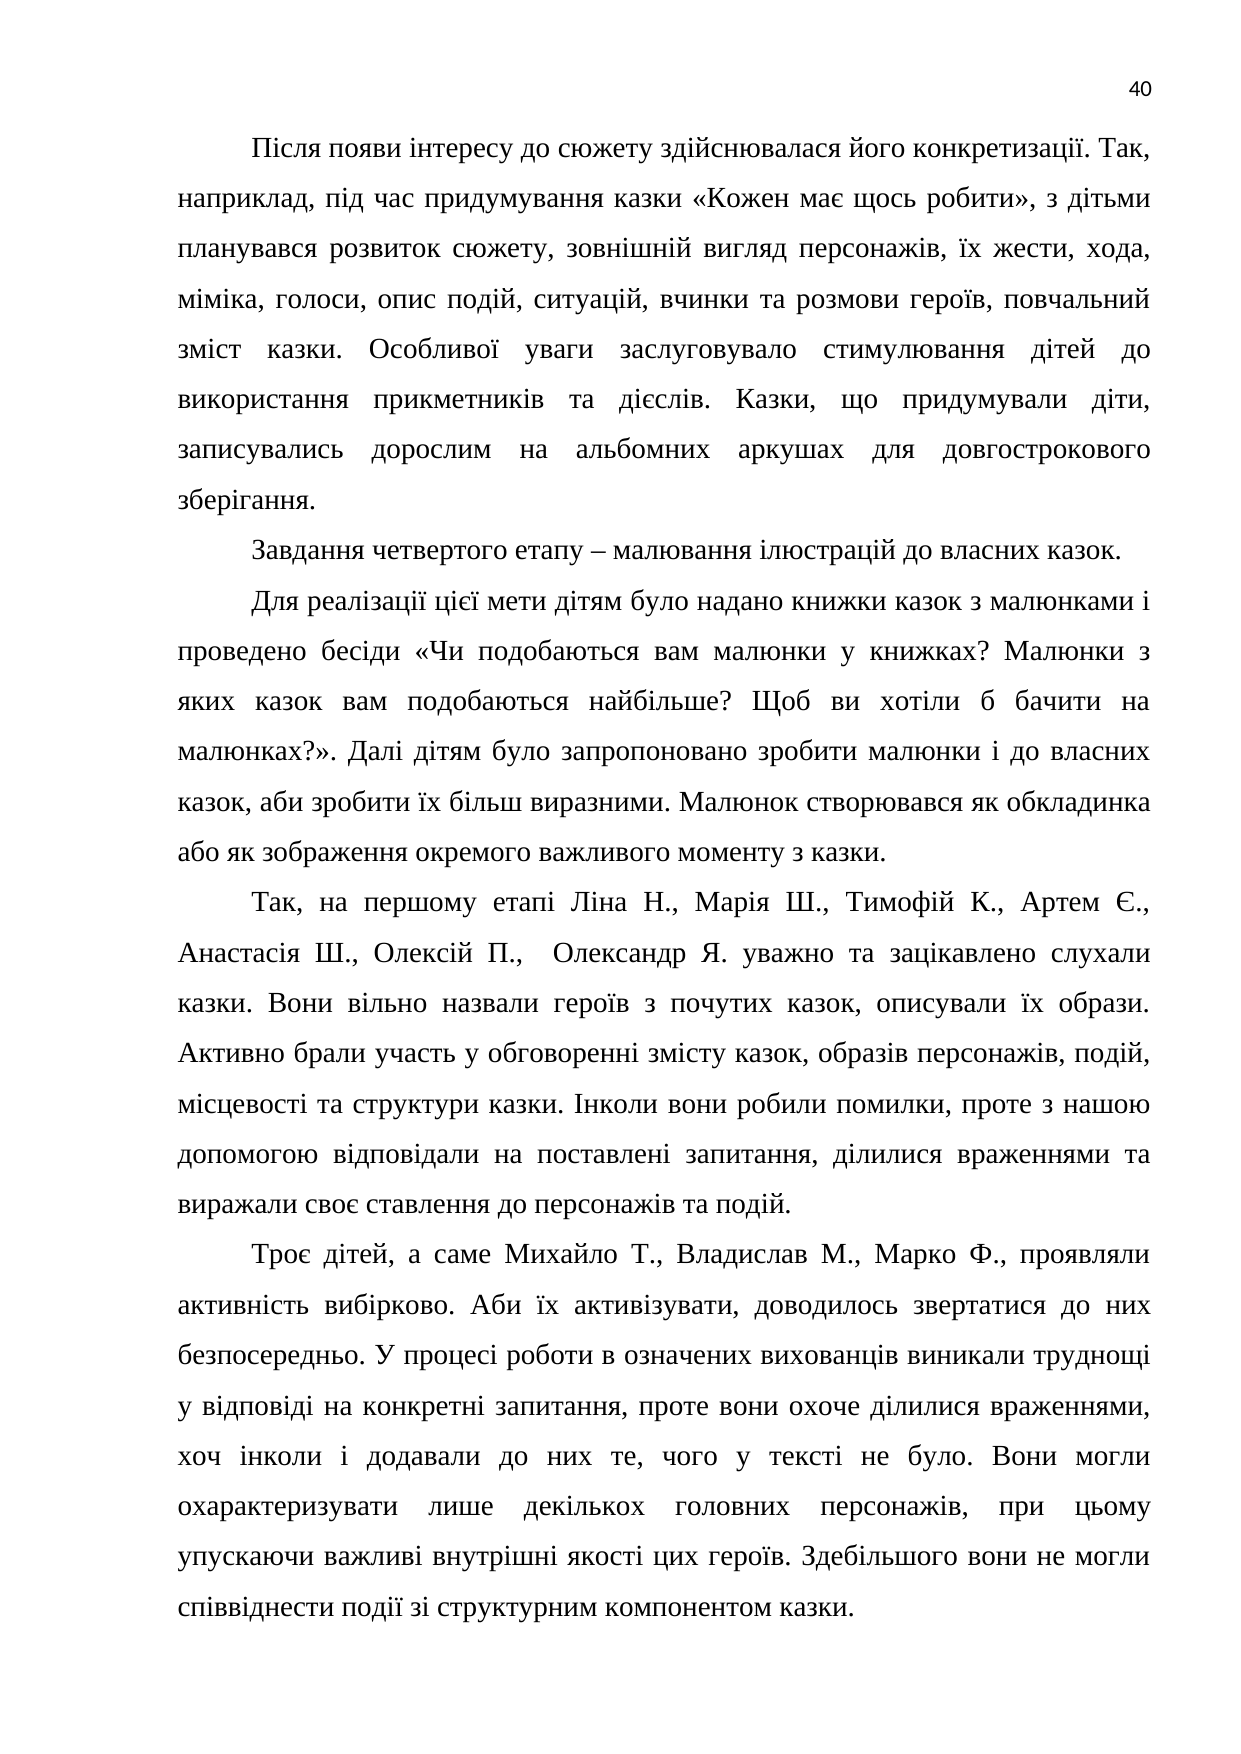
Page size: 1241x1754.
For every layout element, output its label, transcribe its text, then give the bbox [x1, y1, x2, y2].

text Так, на першому етапі Ліна Н., Марія Ш., Тимофій К., Артем Є., Анастасія Ш., Олексій П., Олександр Я. уважно та зацікавлено слухали казки. Вони вільно назвали героїв з почутих казок, описували їх образи. Активно брали участь у обговоренні змісту казок, образів персонажів, подій, місцевості та структури казки. Інколи вони робили помилки, проте з нашою допомогою відповідали на поставлені запитання, ділилися враженнями та виражали своє ставлення до персонажів та подій. [177, 884, 1152, 1220]
text Завдання четвертого етапу – малювання ілюстрацій до власних казок. [177, 532, 1152, 566]
text Для реалізації цієї мети дітям було надано книжки казок з малюнками і проведено бесіди «Чи подобаються вам малюнки у книжках? Малюнки з яких казок вам подобаються найбільше? Щоб ви хотіли б бачити на малюнках?». Далі дітям було запропоновано зробити малюнки і до власних казок, аби зробити їх більш виразними. Малюнок створювався як обкладинка або як зображення окремого важливого моменту з казки. [177, 583, 1152, 868]
text Після появи інтересу до сюжету здійснювалася його конкретизації. Так, наприклад, під час придумування казки «Кожен має щось робити», з дітьми планувався розвиток сюжету, зовнішній вигляд персонажів, їх жести, хода, міміка, голоси, опис подій, ситуацій, вчинки та розмови героїв, повчальний зміст казки. Особливої уваги заслуговувало стимулювання дітей до використання прикметників та дієслів. Казки, що придумували діти, записувались дорослим на альбомних аркушах для довгострокового зберігання. [177, 130, 1152, 516]
text Троє дітей, а саме Михайло Т., Владислав М., Марко Ф., проявляли активність вибірково. Аби їх активізувати, доводилось звертатися до них безпосередньо. У процесі роботи в означених вихованців виникали труднощі у відповіді на конкретні запитання, проте вони охоче ділилися враженнями, хоч інколи і додавали до них те, чого у тексті не було. Вони могли охарактеризувати лише декількох головних персонажів, при цьому упускаючи важливі внутрішні якості цих героїв. Здебільшого вони не могли співвіднести події зі структурним компонентом казки. [177, 1237, 1152, 1622]
